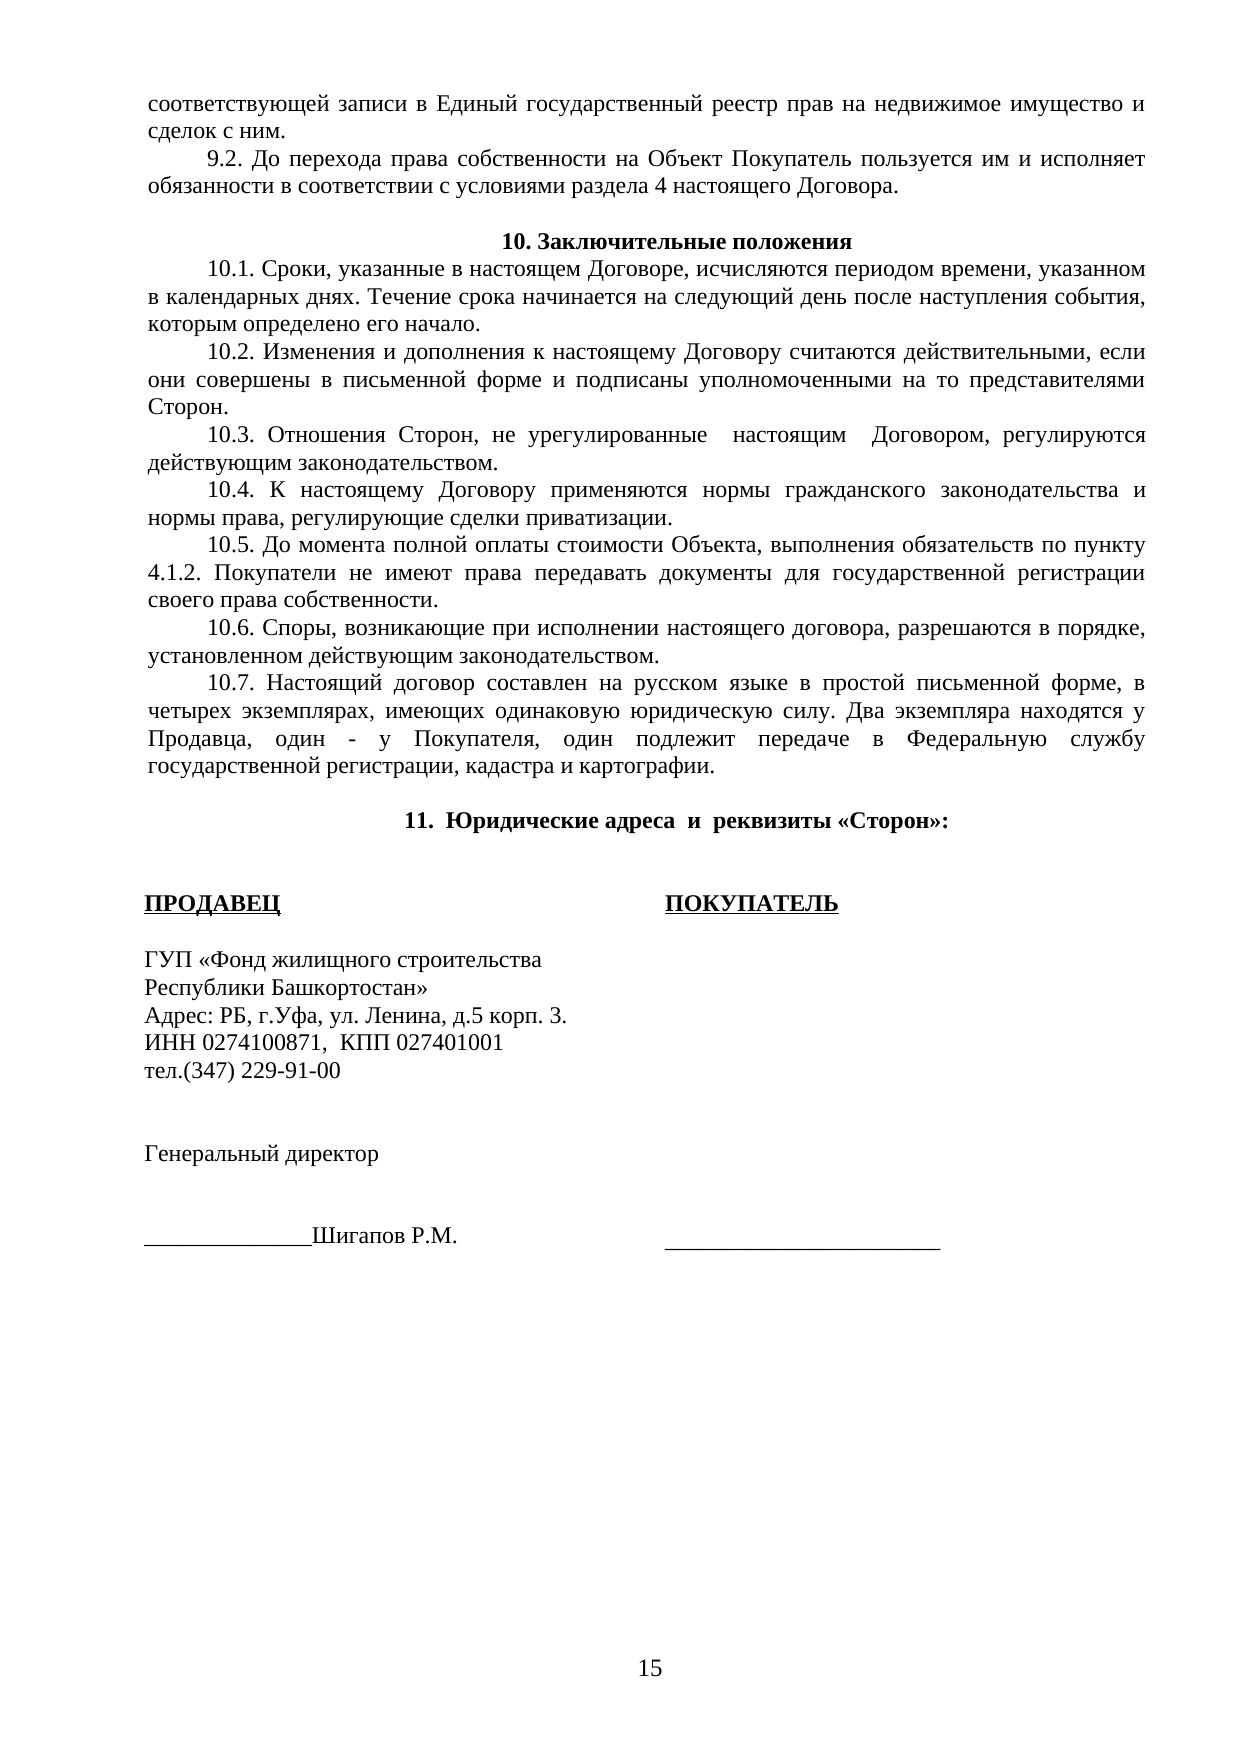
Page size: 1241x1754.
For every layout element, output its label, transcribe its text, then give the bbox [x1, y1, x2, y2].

text 10.1. Сроки, указанные в настоящем Договоре, исчисляются периодом времени, указанном в календарных днях. Течение срока начинается на следующий день после наступления события, которым определено его начало. [148, 254, 1147, 337]
text 10.7. Настоящий договор составлен на русском языке в простой письменной форме, в четырех экземплярах, имеющих одинаковую юридическую силу. Два экземпляра находятся у Продавца, один - у Покупателя, один подлежит передаче в Федеральную службу государственной регистрации, кадастра и картографии. [148, 668, 1147, 779]
text 10.2. Изменения и дополнения к настоящему Договору считаются действительными, если они совершены в письменной форме и подписаны уполномоченными на то представителями Сторон. [148, 337, 1147, 420]
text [148, 89, 1147, 144]
text 11. Юридические адреса и реквизиты «Сторон»: [148, 806, 1147, 834]
table_header ПОКУПАТЕЛЬ _______________________ [654, 889, 1177, 1253]
text 9.2. До перехода права собственности на Объект Покупатель пользуется им и исполняет обязанности в соответствии с условиями раздела 4 настоящего Договора. [148, 144, 1147, 199]
text 10.6. Споры, возникающие при исполнении настоящего договора, разрешаются в порядке, установленном действующим законодательством. [148, 613, 1147, 668]
text 10. Заключительные положения [148, 227, 1147, 254]
text 10.5. До момента полной оплаты стоимости Объекта, выполнения обязательств по пункту 4.1.2. Покупатели не имеют права передавать документы для государственной регистрации своего права собственности. [148, 530, 1147, 613]
text 10.4. К настоящему Договору применяются нормы гражданского законодательства и нормы права, регулирующие сделки приватизации. [148, 475, 1147, 530]
text 10.3. Отношения Сторон, не урегулированные настоящим Договором, регулируются действующим законодательством. [148, 420, 1147, 475]
table_header ПРОДАВЕЦ ГУП «Фонд жилищного строительства Республики Башкортостан» Адрес: РБ, г.Уфа, ул. Ленина, д.5 корп. 3. ИНН 0274100871, КПП 027401001 тел.(347) 229-91-00 Генеральный директор ______________Шигапов Р.М. [133, 889, 654, 1253]
